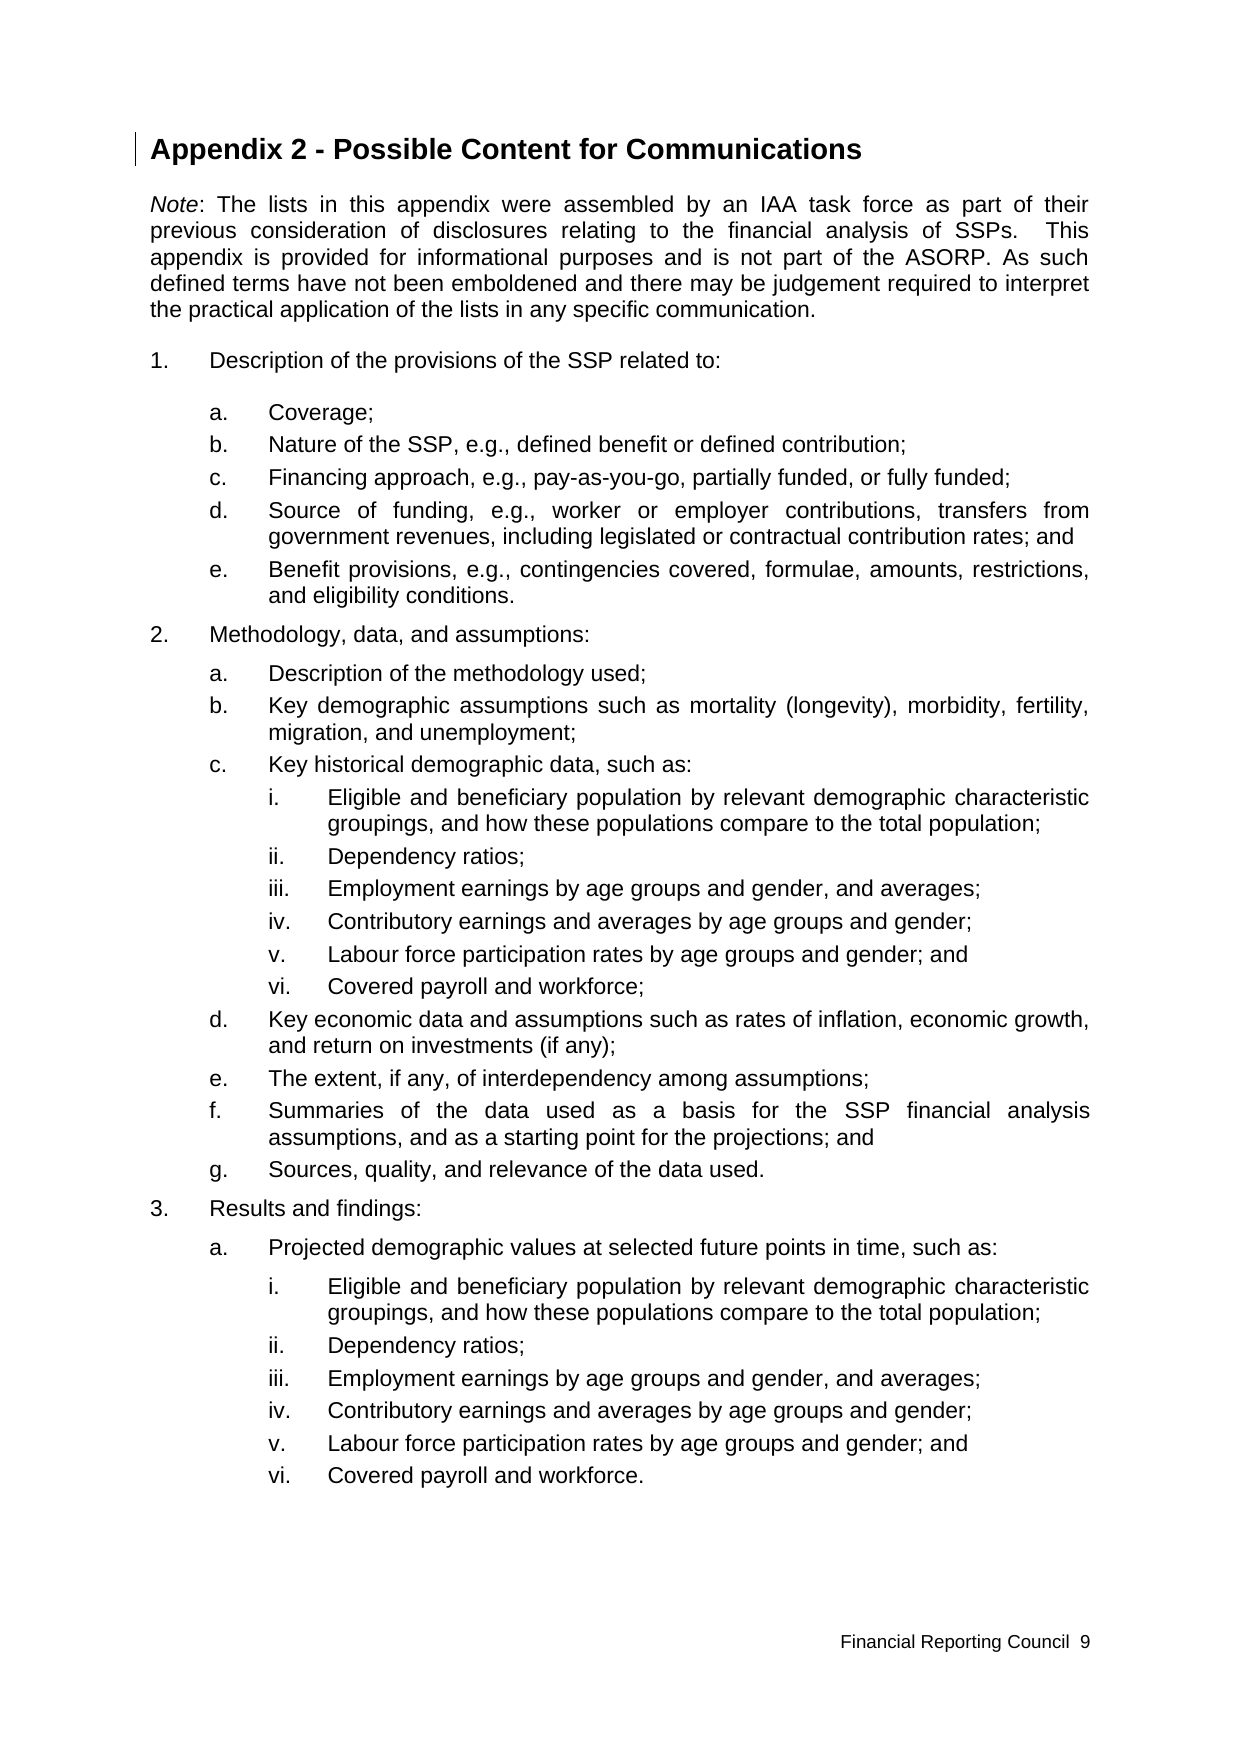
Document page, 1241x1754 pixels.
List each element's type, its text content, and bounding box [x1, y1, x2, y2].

list Summaries of the data used as a basis for the SSP financial analysis assumptions, and as a starting point for the projections; and [209, 1097, 1090, 1150]
list Results and findings: [150, 1195, 1090, 1222]
list Dependency ratios; [268, 1332, 1090, 1358]
list Contributory earnings and averages by age groups and gender; [268, 908, 1090, 934]
text Appendix 2 - Possible Content for Communications [150, 132, 1090, 166]
list Labour force participation rates by age groups and gender; and [268, 1430, 1090, 1456]
list Employment earnings by age groups and gender, and averages; [268, 1364, 1090, 1391]
list Key historical demographic data, such as: [209, 751, 1090, 778]
list Eligible and beneficiary population by relevant demographic characteristic groupings, and how these populations compare to the total population; [268, 784, 1090, 837]
list Financing approach, e.g., pay-as-you-go, partially funded, or fully funded; [209, 464, 1090, 490]
list Nature of the SSP, e.g., defined benefit or defined contribution; [209, 431, 1090, 458]
list Labour force participation rates by age groups and gender; and [268, 941, 1090, 967]
list The extent, if any, of interdependency among assumptions; [209, 1065, 1090, 1091]
list Description of the methodology used; [209, 660, 1090, 686]
list Methodology, data, and assumptions: [150, 621, 1090, 647]
list Benefit provisions, e.g., contingencies covered, formulae, amounts, restrictions, and eligibility conditions. [209, 556, 1090, 608]
list Contributory earnings and averages by age groups and gender; [268, 1397, 1090, 1423]
list Description of the provisions of the SSP related to: [150, 347, 1090, 374]
list Covered payroll and workforce. [268, 1462, 1090, 1489]
list Sources, quality, and relevance of the data used. [209, 1156, 1090, 1183]
list Projected demographic values at selected future points in time, such as: [209, 1234, 1090, 1260]
list Dependency ratios; [268, 843, 1090, 869]
list Coverage; [209, 399, 1090, 425]
list Key economic data and assumptions such as rates of inflation, economic growth, and return on investments (if any); [209, 1006, 1090, 1058]
list Covered payroll and workforce; [268, 973, 1090, 999]
text Note: The lists in this appendix were assembled by an IAA task force as part of their previous consideration of disclosures relating to the financial analysis of SSPs. This appendix is provided for informational purposes and is not part of the ASORP. As such defined terms have not been emboldened and there may be judgement required to interpret the practical application of the lists in any specific communication. [150, 191, 1090, 322]
list Employment earnings by age groups and gender, and averages; [268, 875, 1090, 902]
list Key demographic assumptions such as mortality (longevity), morbidity, fertility, migration, and unemployment; [209, 692, 1090, 745]
list Eligible and beneficiary population by relevant demographic characteristic groupings, and how these populations compare to the total population; [268, 1273, 1090, 1326]
list Source of funding, e.g., worker or employer contributions, transfers from government revenues, including legislated or contractual contribution rates; and [209, 497, 1090, 549]
